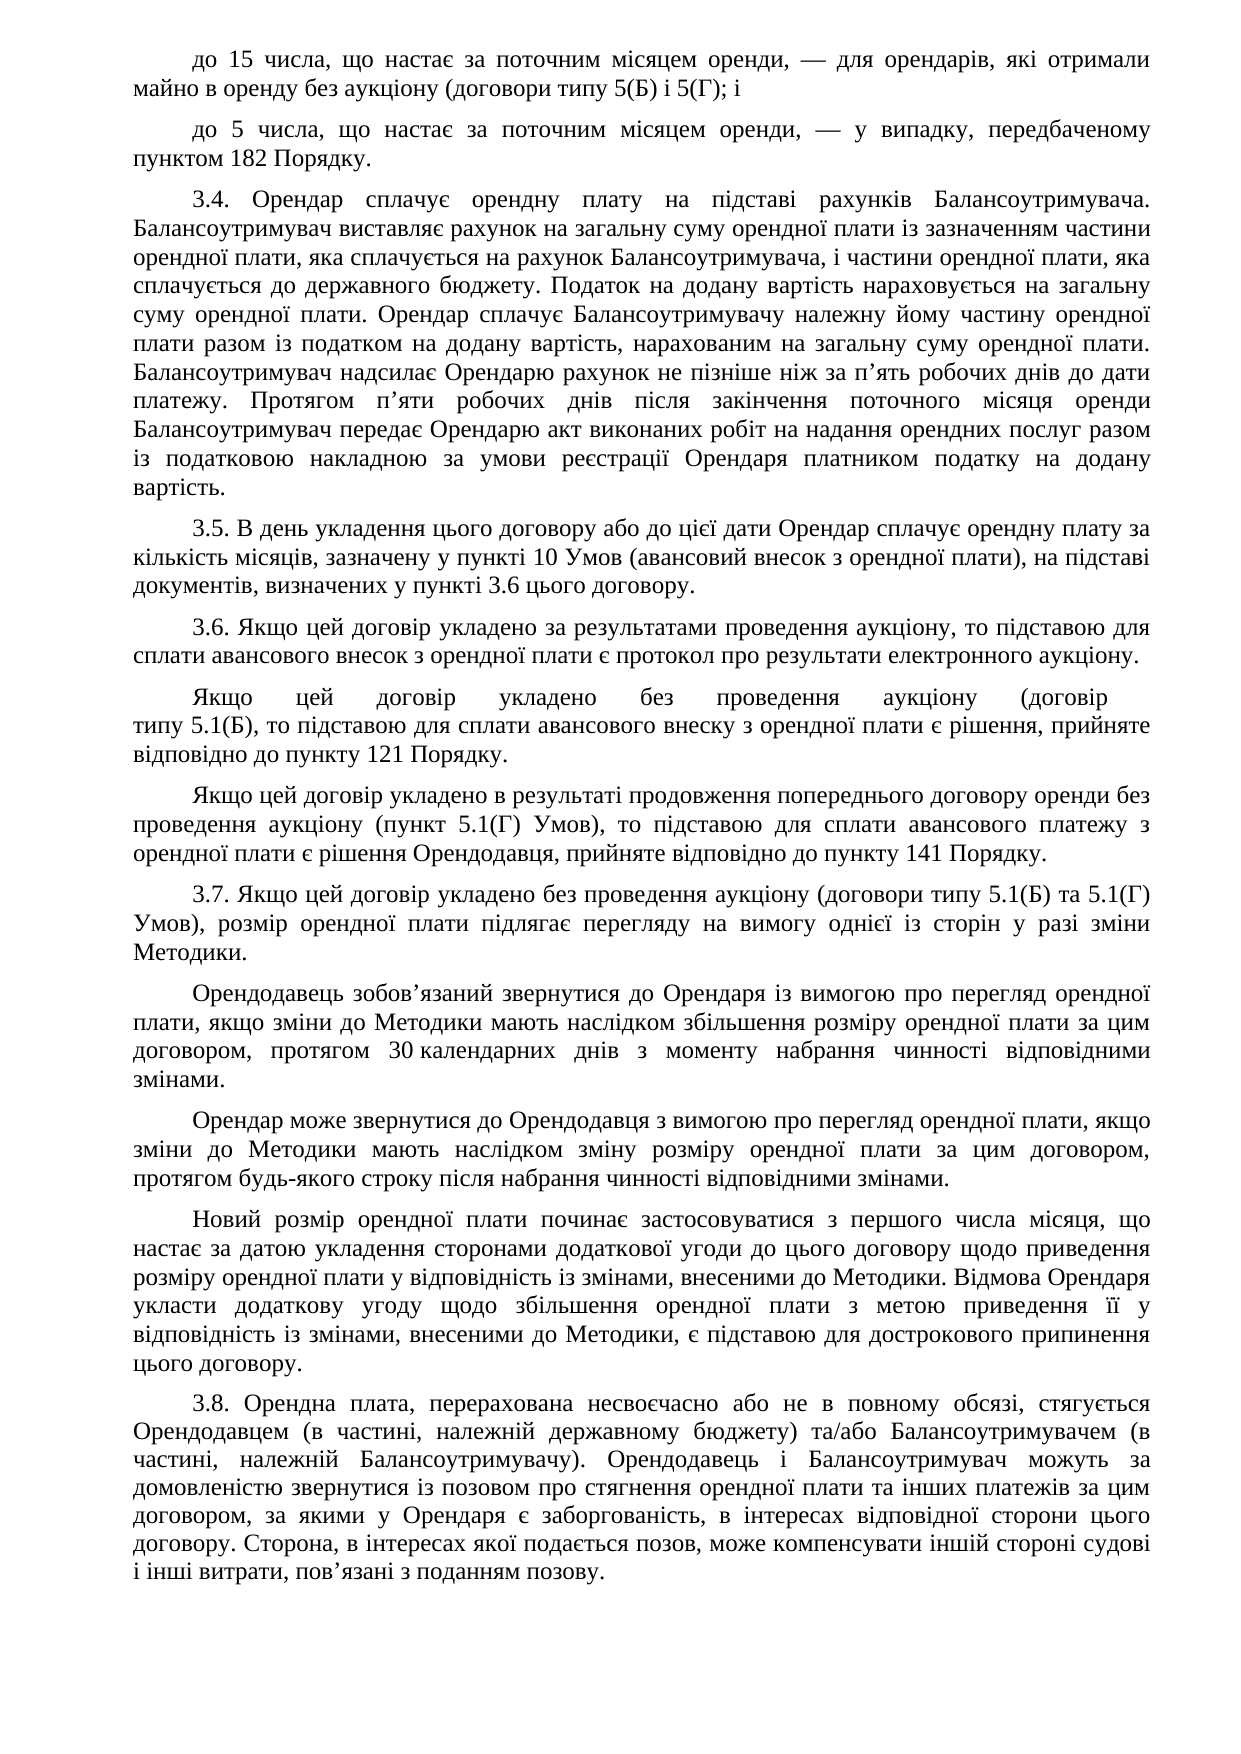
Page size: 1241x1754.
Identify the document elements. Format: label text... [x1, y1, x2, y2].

text Орендодавець зобов’язаний звернутися до Орендаря із вимогою про перегляд орендної плати, якщо зміни до Методики мають наслідком збільшення розміру орендної плати за цим договором, протягом 30 календарних днів з моменту набрання чинності відповідними змінами. [133, 978, 1152, 1093]
text Новий розмір орендної плати починає застосовуватися з першого числа місяця, що настає за датою укладення сторонами додаткової угоди до цього договору щодо приведення розміру орендної плати у відповідність із змінами, внесеними до Методики. Відмова Орендаря укласти додаткову угоду щодо збільшення орендної плати з метою приведення її у відповідність із змінами, внесеними до Методики, є підставою для дострокового припинення цього договору. [133, 1204, 1152, 1377]
text Якщо цей договір укладено без проведення аукціону (договір типу 5.1(Б), то підставою для сплати авансового внеску з орендної плати є рішення, прийняте відповідно до пункту 121 Порядку. [133, 682, 1152, 768]
text 3.8. Орендна плата, перерахована несвоєчасно або не в повному обсязі, стягується Орендодавцем (в частині, належній державному бюджету) та/або Балансоутримувачем (в частині, належній Балансоутримувачу). Орендодавець і Балансоутримувач можуть за домовленістю звернутися із позовом про стягнення орендної плати та інших платежів за цим договором, за якими у Орендаря є заборгованість, в інтересах відповідної сторони цього договору. Сторона, в інтересах якої подається позов, може компенсувати іншій стороні судові і інші витрати, пов’язані з поданням позову. [133, 1389, 1152, 1585]
text 3.6. Якщо цей договір укладено за результатами проведення аукціону, то підставою для сплати авансового внесок з орендної плати є протокол про результати електронного аукціону. [133, 612, 1152, 669]
text 3.4. Орендар сплачує орендну плату на підставі рахунків Балансоутримувача. Балансоутримувач виставляє рахунок на загальну суму орендної плати із зазначенням частини орендної плати, яка сплачується на рахунок Балансоутримувача, і частини орендної плати, яка сплачується до державного бюджету. Податок на додану вартість нараховується на загальну суму орендної плати. Орендар сплачує Балансоутримувачу належну йому частину орендної плати разом із податком на додану вартість, нарахованим на загальну суму орендної плати. Балансоутримувач надсилає Орендарю рахунок не пізніше ніж за п’ять робочих днів до дати платежу. Протягом п’яти робочих днів після закінчення поточного місяця оренди Балансоутримувач передає Орендарю акт виконаних робіт на надання орендних послуг разом із податковою накладною за умови реєстрації Орендаря платником податку на додану вартість. [133, 184, 1152, 501]
text 3.5. В день укладення цього договору або до цієї дати Орендар сплачує орендну плату за кількість місяців, зазначену у пункті 10 Умов (авансовий внесок з орендної плати), на підставі документів, визначених у пункті 3.6 цього договору. [133, 513, 1152, 599]
text Якщо цей договір укладено в результаті продовження попереднього договору оренди без проведення аукціону (пункт 5.1(Г) Умов), то підставою для сплати авансового платежу з орендної плати є рішення Орендодавця, прийняте відповідно до пункту 141 Порядку. [133, 781, 1152, 867]
text Орендар може звернутися до Орендодавця з вимогою про перегляд орендної плати, якщо зміни до Методики мають наслідком зміну розміру орендної плати за цим договором, протягом будь-якого строку після набрання чинності відповідними змінами. [133, 1106, 1152, 1192]
text 3.7. Якщо цей договір укладено без проведення аукціону (договори типу 5.1(Б) та 5.1(Г) Умов), розмір орендної плати підлягає перегляду на вимогу однієї із сторін у разі зміни Методики. [133, 879, 1152, 966]
text до 15 числа, що настає за поточним місяцем оренди, — для орендарів, які отримали майно в оренду без аукціону (договори типу 5(Б) і 5(Г); і [133, 44, 1152, 102]
text до 5 числа, що настає за поточним місяцем оренди, — у випадку, передбаченому пунктом 182 Порядку. [133, 114, 1152, 172]
